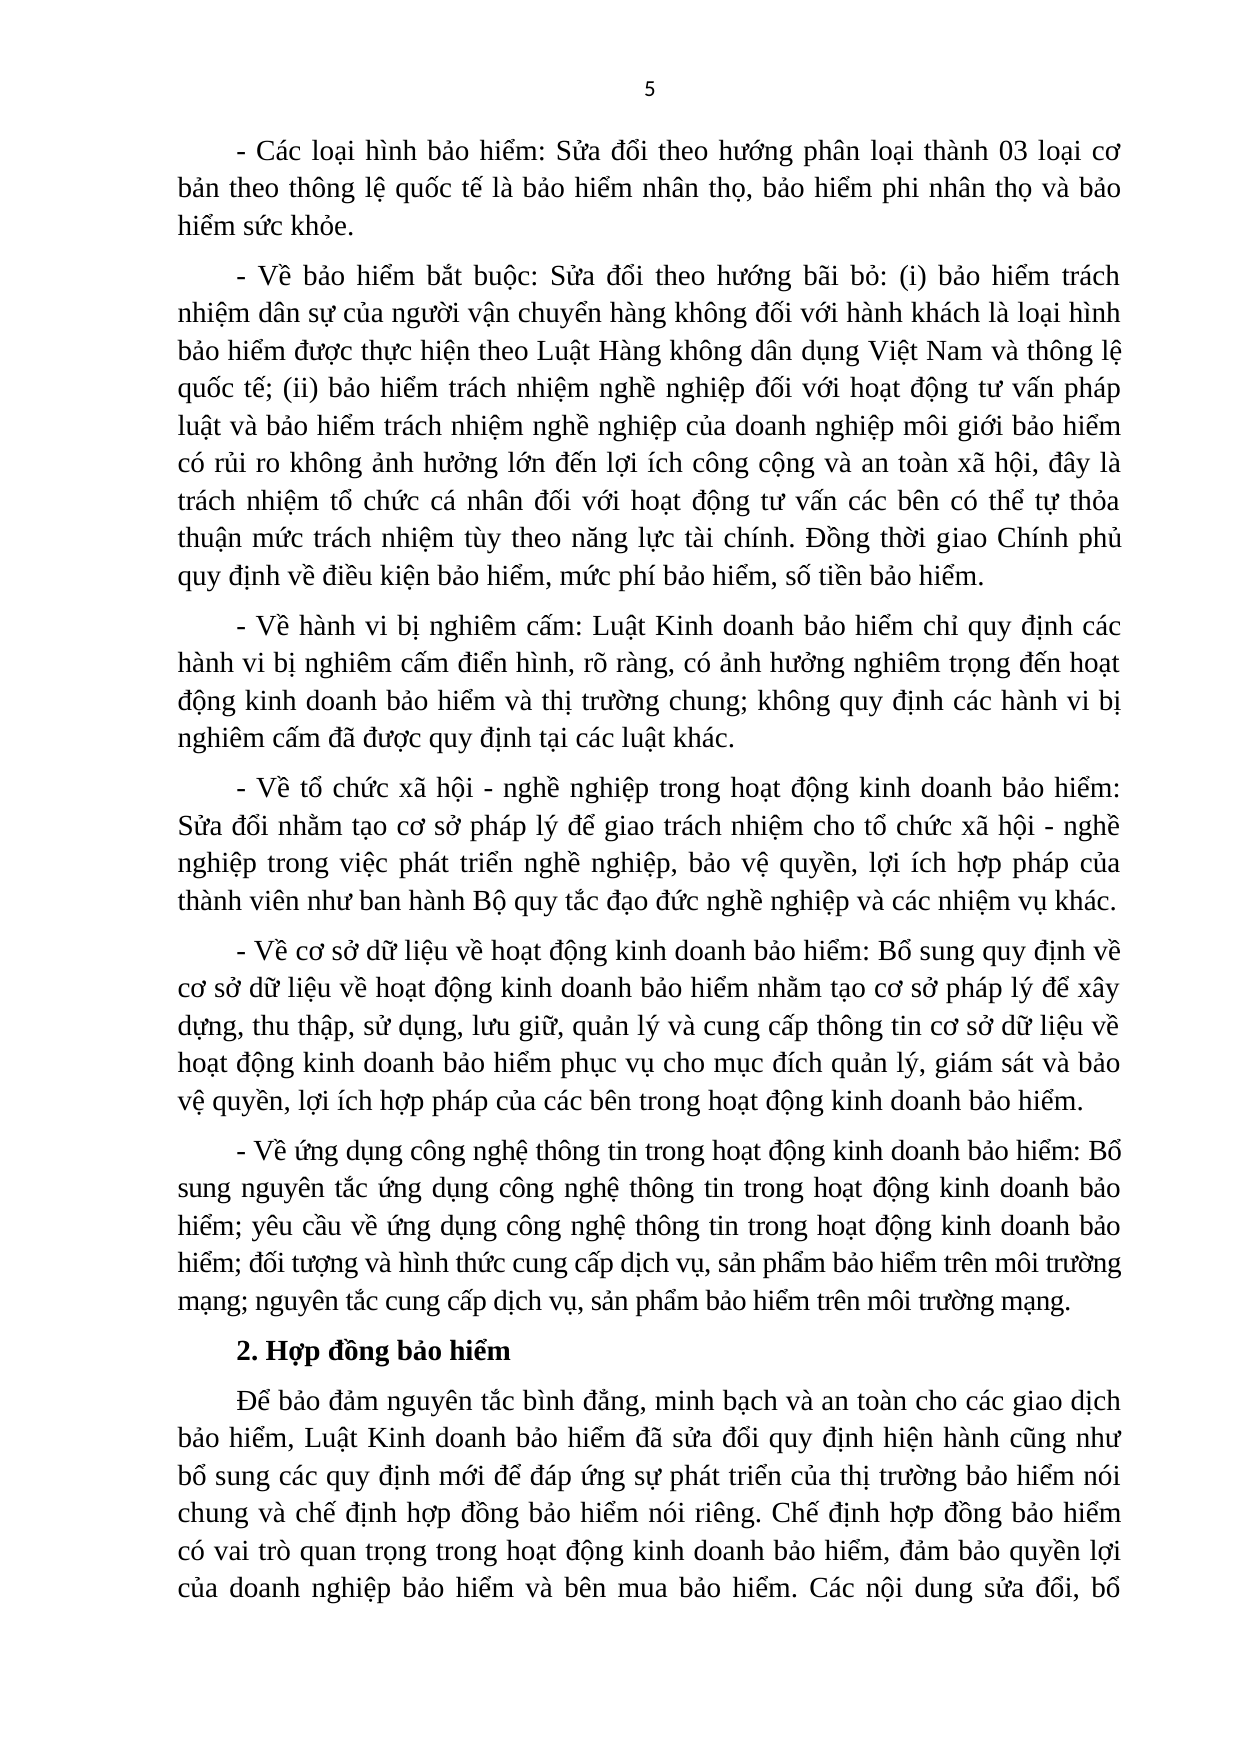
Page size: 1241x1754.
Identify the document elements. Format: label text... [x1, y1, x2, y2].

text 2. Hợp đồng bảo hiểm [177, 1330, 1122, 1367]
text - Về tổ chức xã hội - nghề nghiệp trong hoạt động kinh doanh bảo hiểm: Sửa đổi nhằm tạo cơ sở pháp lý để giao trách nhiệm cho tổ chức xã hội - nghề nghiệp trong việc phát triển nghề nghiệp, bảo vệ quyền, lợi ích hợp pháp của thành viên như ban hành Bộ quy tắc đạo đức nghề nghiệp và các nhiệm vụ khác. [177, 767, 1122, 917]
text - Về hành vi bị nghiêm cấm: Luật Kinh doanh bảo hiểm chỉ quy định các hành vi bị nghiêm cấm điển hình, rõ ràng, có ảnh hưởng nghiêm trọng đến hoạt động kinh doanh bảo hiểm và thị trường chung; không quy định các hành vi bị nghiêm cấm đã được quy định tại các luật khác. [177, 605, 1122, 755]
text - Về ứng dụng công nghệ thông tin trong hoạt động kinh doanh bảo hiểm: Bổ sung nguyên tắc ứng dụng công nghệ thông tin trong hoạt động kinh doanh bảo hiểm; yêu cầu về ứng dụng công nghệ thông tin trong hoạt động kinh doanh bảo hiểm; đối tượng và hình thức cung cấp dịch vụ, sản phẩm bảo hiểm trên môi trường mạng; nguyên tắc cung cấp dịch vụ, sản phẩm bảo hiểm trên môi trường mạng. [177, 1130, 1122, 1317]
text - Về cơ sở dữ liệu về hoạt động kinh doanh bảo hiểm: Bổ sung quy định về cơ sở dữ liệu về hoạt động kinh doanh bảo hiểm nhằm tạo cơ sở pháp lý để xây dựng, thu thập, sử dụng, lưu giữ, quản lý và cung cấp thông tin cơ sở dữ liệu về hoạt động kinh doanh bảo hiểm phục vụ cho mục đích quản lý, giám sát và bảo vệ quyền, lợi ích hợp pháp của các bên trong hoạt động kinh doanh bảo hiểm. [177, 930, 1122, 1117]
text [177, 1380, 1122, 1605]
text - Các loại hình bảo hiểm: Sửa đổi theo hướng phân loại thành 03 loại cơ bản theo thông lệ quốc tế là bảo hiểm nhân thọ, bảo hiểm phi nhân thọ và bảo hiểm sức khỏe. [177, 130, 1122, 242]
text - Về bảo hiểm bắt buộc: Sửa đổi theo hướng bãi bỏ: (i) bảo hiểm trách nhiệm dân sự của người vận chuyển hàng không đối với hành khách là loại hình bảo hiểm được thực hiện theo Luật Hàng không dân dụng Việt Nam và thông lệ quốc tế; (ii) bảo hiểm trách nhiệm nghề nghiệp đối với hoạt động tư vấn pháp luật và bảo hiểm trách nhiệm nghề nghiệp của doanh nghiệp môi giới bảo hiểm có rủi ro không ảnh hưởng lớn đến lợi ích công cộng và an toàn xã hội, đây là trách nhiệm tổ chức cá nhân đối với hoạt động tư vấn các bên có thể tự thỏa thuận mức trách nhiệm tùy theo năng lực tài chính. Đồng thời giao Chính phủ quy định về điều kiện bảo hiểm, mức phí bảo hiểm, số tiền bảo hiểm. [177, 255, 1122, 592]
